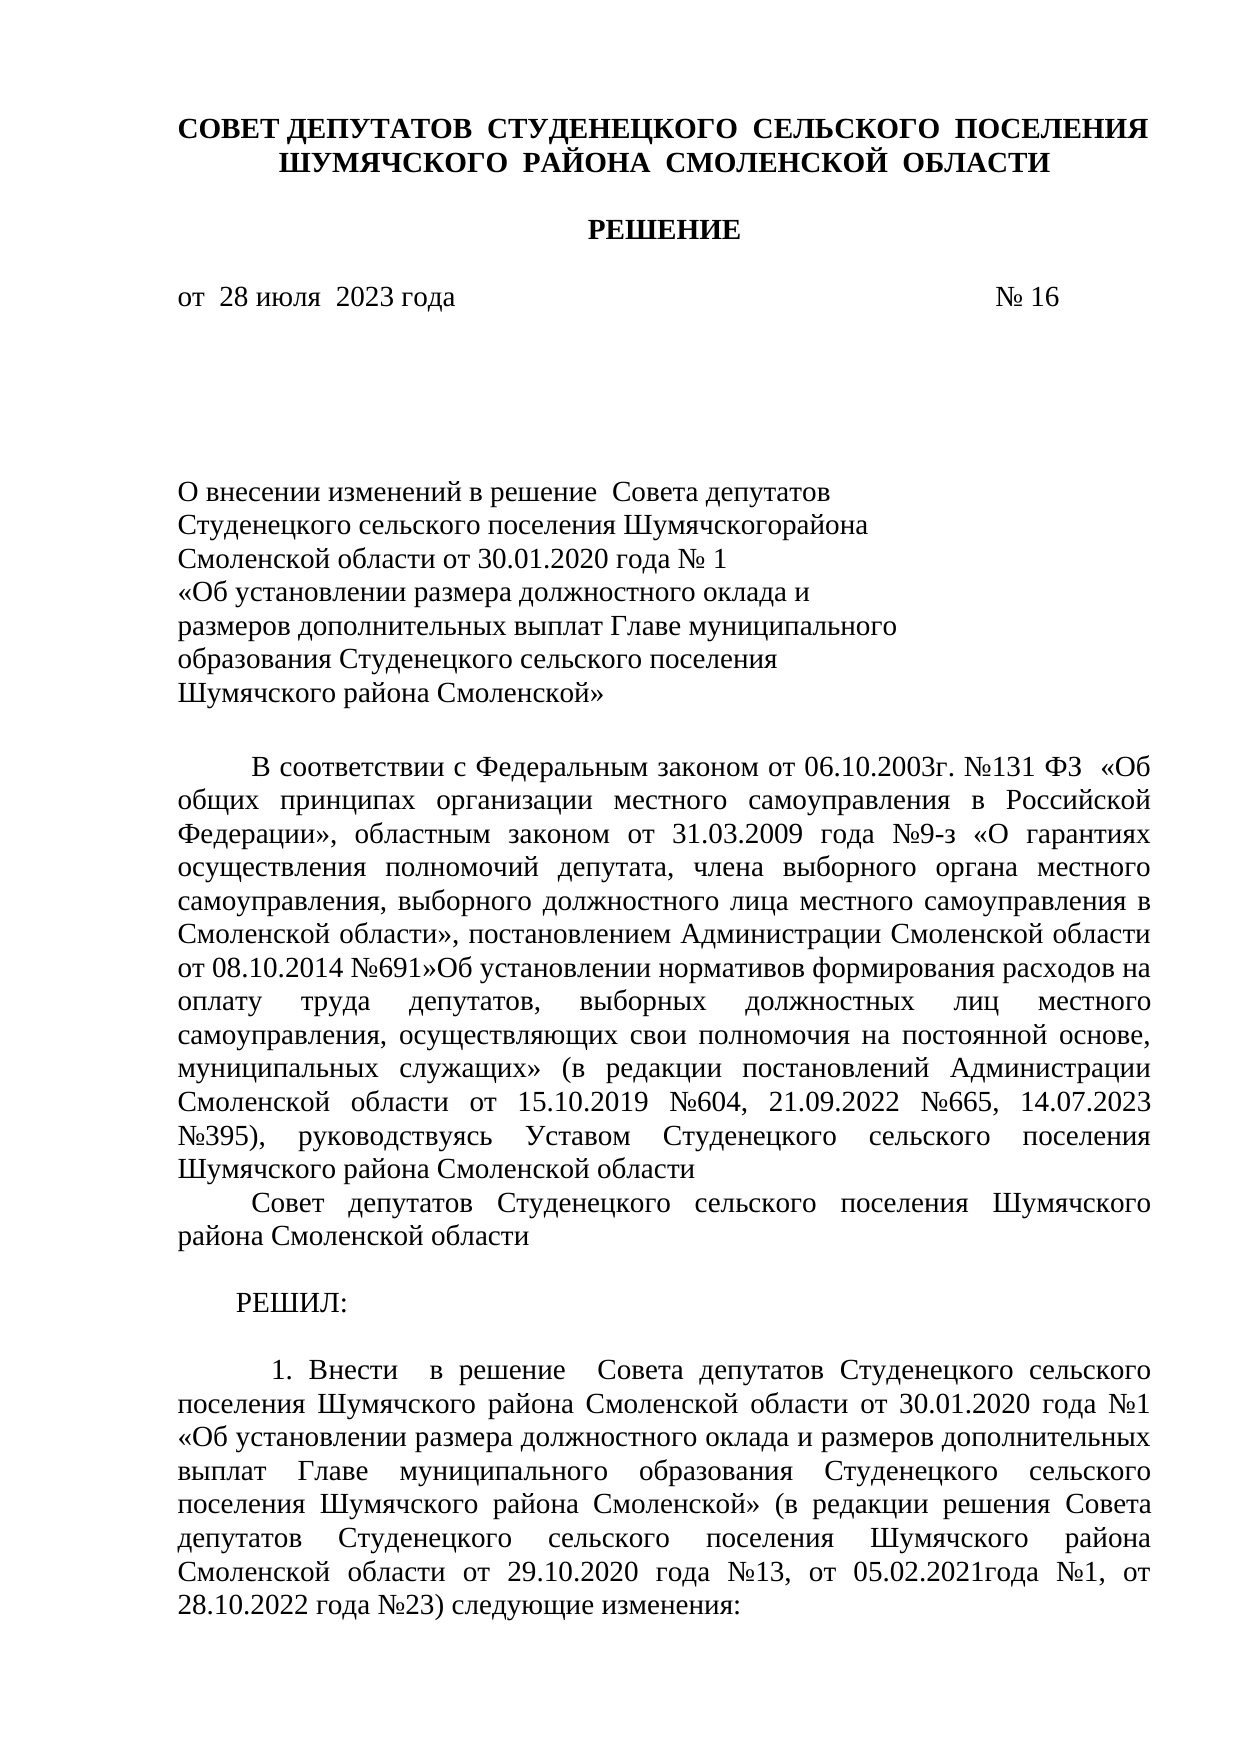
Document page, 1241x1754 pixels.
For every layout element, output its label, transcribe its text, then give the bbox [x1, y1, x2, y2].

text РЕШИЛ: [177, 1285, 1152, 1319]
text Совет депутатов Студенецкого сельского поселения Шумячского района Смоленской области [177, 1185, 1152, 1252]
text СОВЕТ ДЕПУТАТОВ СТУДЕНЕЦКОГО СЕЛЬСКОГО ПОСЕЛЕНИЯ [177, 111, 1152, 145]
text от 28 июля 2023 года № 16 [177, 279, 1152, 313]
text В соответствии с Федеральным законом от 06.10.2003г. №131 ФЗ «Об общих принципах организации местного самоуправления в Российской Федерации», областным законом от 31.03.2009 года №9-з «О гарантиях осуществления полномочий депутата, члена выборного органа местного самоуправления, выборного должностного лица местного самоуправления в Смоленской области», постановлением Администрации Смоленской области от 08.10.2014 №691»Об установлении нормативов формирования расходов на оплату труда депутатов, выборных должностных лиц местного самоуправления, осуществляющих свои полномочия на постоянной основе, муниципальных служащих» (в редакции постановлений Администрации Смоленской области от 15.10.2019 №604, 21.09.2022 №665, 14.07.2023 №395), руководствуясь Уставом Студенецкого сельского поселения Шумячского района Смоленской области [177, 749, 1152, 1185]
text РЕШЕНИЕ [177, 212, 1152, 246]
text ШУМЯЧСКОГО РАЙОНА СМОЛЕНСКОЙ ОБЛАСТИ [177, 145, 1152, 178]
table_header О внесении изменений в решение Совета депутатов Студенецкого сельского поселения Шумячскогорайона Смоленской области от 30.01.2020 года № 1 «Об установлении размера должностного оклада и размеров дополнительных выплат Главе муниципального образования Студенецкого сельского поселения Шумячского района Смоленской» [170, 474, 937, 742]
text 1. Внести в решение Совета депутатов Студенецкого сельского поселения Шумячского района Смоленской области от 30.01.2020 года №1 «Об установлении размера должностного оклада и размеров дополнительных выплат Главе муниципального образования Студенецкого сельского поселения Шумячского района Смоленской» (в редакции решения Совета депутатов Студенецкого сельского поселения Шумячского района Смоленской области от 29.10.2020 года №13, от 05.02.2021года №1, от 28.10.2022 года №23) следующие изменения: [177, 1352, 1152, 1621]
